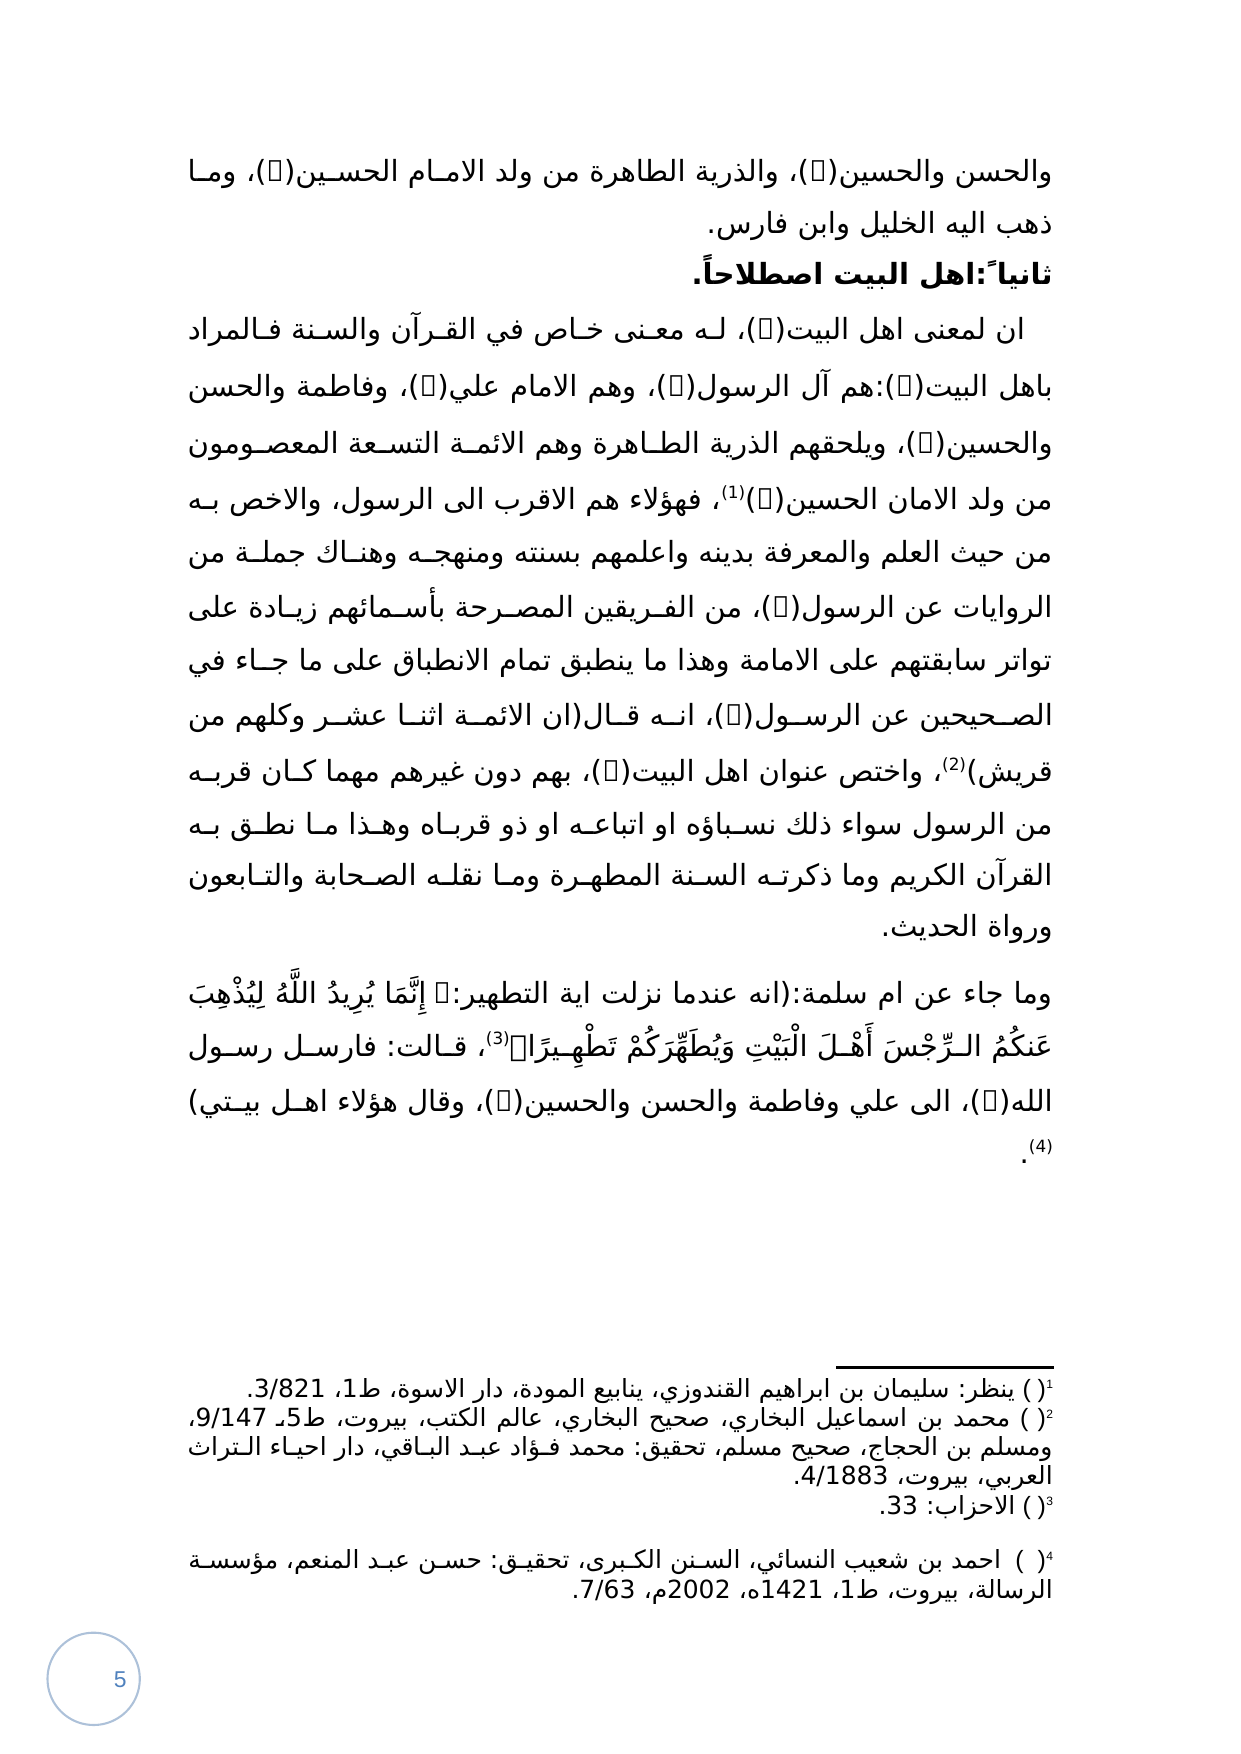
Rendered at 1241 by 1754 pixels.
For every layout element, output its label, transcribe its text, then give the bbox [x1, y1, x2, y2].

text والذي يميل اليه الباحث ما عليه ابن منظور والراغب فأهل البيت()، هم من يرتبطون ارتباطا ًذاتيا ًبالرسول()، وهم علي()، وفاطمة()، والحسن والحسين()، والذرية الطاهرة من ولد الامام الحسين()، وما ذهب اليه الخليل وابن فارس. [187, 150, 1053, 241]
text ان لمعنى اهل البيت()، له معنى خاص في القرآن والسنة فالمراد باهل البيت():هم آل الرسول()، وهم الامام علي()، وفاطمة والحسن والحسين()، ويلحقهم الذرية الطاهرة وهم الائمة التسعة المعصومون من ولد الامان الحسين()()، فهؤلاء هم الاقرب الى الرسول، والاخص به من حيث العلم والمعرفة بدينه واعلمهم بسنته ومنهجه وهناك جملة من الروايات عن الرسول()، من الفريقين المصرحة بأسمائهم زيادة على تواتر سابقتهم على الامامة وهذا ما ينطبق تمام الانطباق على ما جاء في الصحيحين عن الرسول()، انه قال(ان الائمة اثنا عشر وكلهم من قريش)()، واختص عنوان اهل البيت()، بهم دون غيرهم مهما كان قربه من الرسول سواء ذلك نسباؤه او اتباعه او ذو قرباه وهذا ما نطق به القرآن الكريم وما ذكرته السنة المطهرة وما نقله الصحابة والتابعون ورواة الحديث. [187, 308, 1053, 943]
text ثانيا ً:اهل البيت اصطلاحاً. [187, 258, 1053, 292]
text وما جاء عن ام سلمة:(انه عندما نزلت اية التطهير: إِنَّمَا يُرِيدُ اللَّهُ لِيُذْهِبَ عَنكُمُ الرِّجْسَ أَهْلَ الْبَيْتِ وَيُطَهِّرَكُمْ تَطْهِيرًا()، قالت: فارسل رسول الله()، الى علي وفاطمة والحسن والحسين()، وقال هؤلاء اهل بيتي)(). [187, 972, 1053, 1171]
